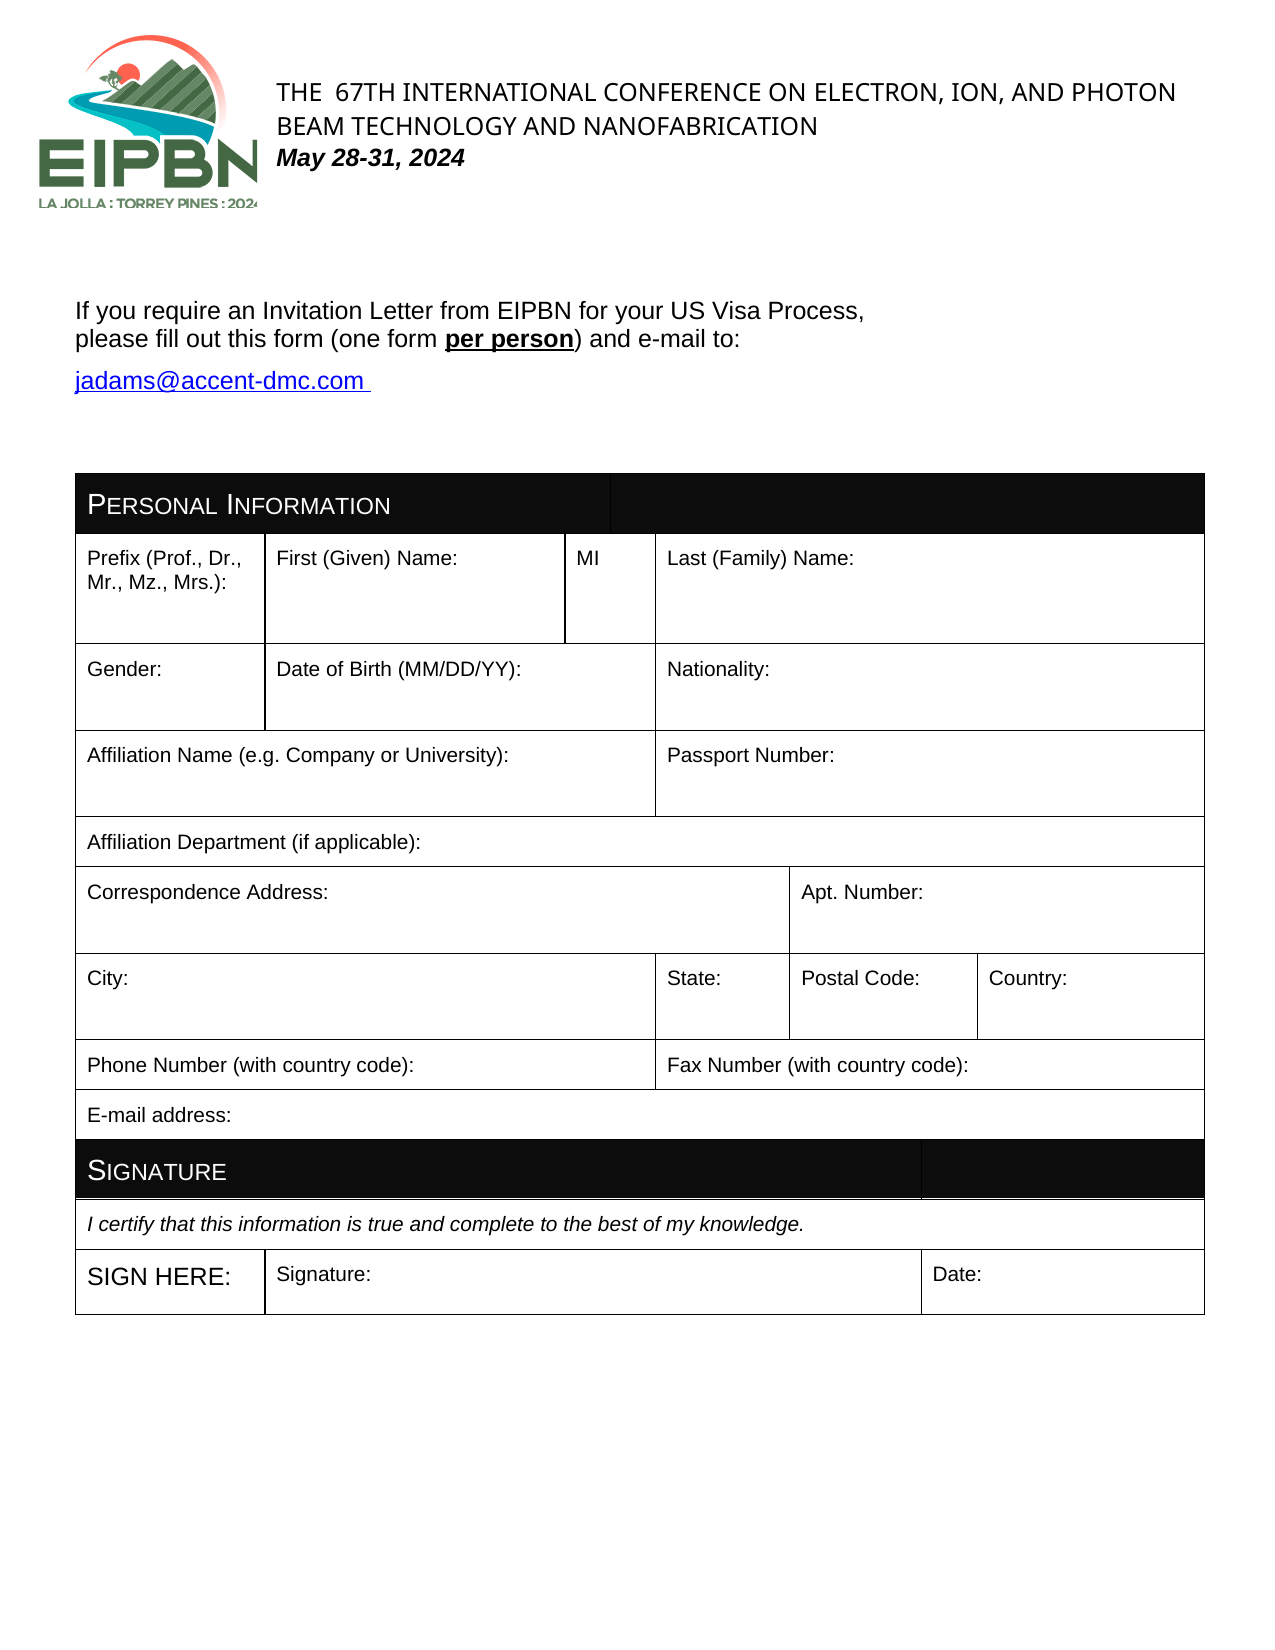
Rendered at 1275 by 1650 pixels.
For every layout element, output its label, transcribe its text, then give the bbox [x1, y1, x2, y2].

table_cell Nationality: [656, 644, 1204, 729]
picture [38, 35, 258, 208]
table_cell Correspondence Address: [76, 867, 789, 952]
text The 67th International Conference on Electron, Ion, and Photon Beam Technology and Nanofabrication [258, 75, 1200, 143]
table_cell Date of Birth (MM/DD/YY): [266, 644, 655, 729]
table_cell Prefix (Prof., Dr., Mr., Mz., Mrs.): [76, 534, 264, 643]
text If you require an Invitation Letter from EIPBN for your US Visa Process, please fill out this form (one form per person) and e-mail to: [75, 296, 1200, 353]
table_cell [922, 1140, 1204, 1198]
text jadams@accent-dmc.com [75, 366, 1200, 394]
table_cell Signature [76, 1140, 921, 1198]
table_cell Apt. Number: [790, 867, 1204, 952]
table_cell Signature: [266, 1250, 921, 1314]
table_cell MI [566, 534, 655, 643]
table_cell First (Given) Name: [266, 534, 564, 643]
text May 28-31, 2024 [258, 143, 1200, 172]
table_cell I certify that this information is true and complete to the best of my knowledge. [76, 1200, 1204, 1248]
table_cell E-mail address: [76, 1090, 1204, 1139]
table_cell SIGN HERE: [76, 1250, 264, 1314]
table_cell Date: [922, 1250, 1204, 1314]
table_cell Affiliation Name (e.g. Company or University): [76, 731, 655, 816]
table_cell Last (Family) Name: [656, 534, 1204, 643]
table_cell Affiliation Department (if applicable): [76, 817, 1204, 866]
table_cell Postal Code: [790, 954, 977, 1039]
table_cell State: [656, 954, 789, 1039]
table_cell Phone Number (with country code): [76, 1040, 655, 1089]
table_header [611, 474, 1204, 533]
table_cell Passport Number: [656, 731, 1204, 816]
table_cell Gender: [76, 644, 264, 729]
table_cell Country: [978, 954, 1204, 1039]
table_cell City: [76, 954, 655, 1039]
table_cell Fax Number (with country code): [656, 1040, 1204, 1089]
table_header Personal Information [76, 474, 610, 533]
